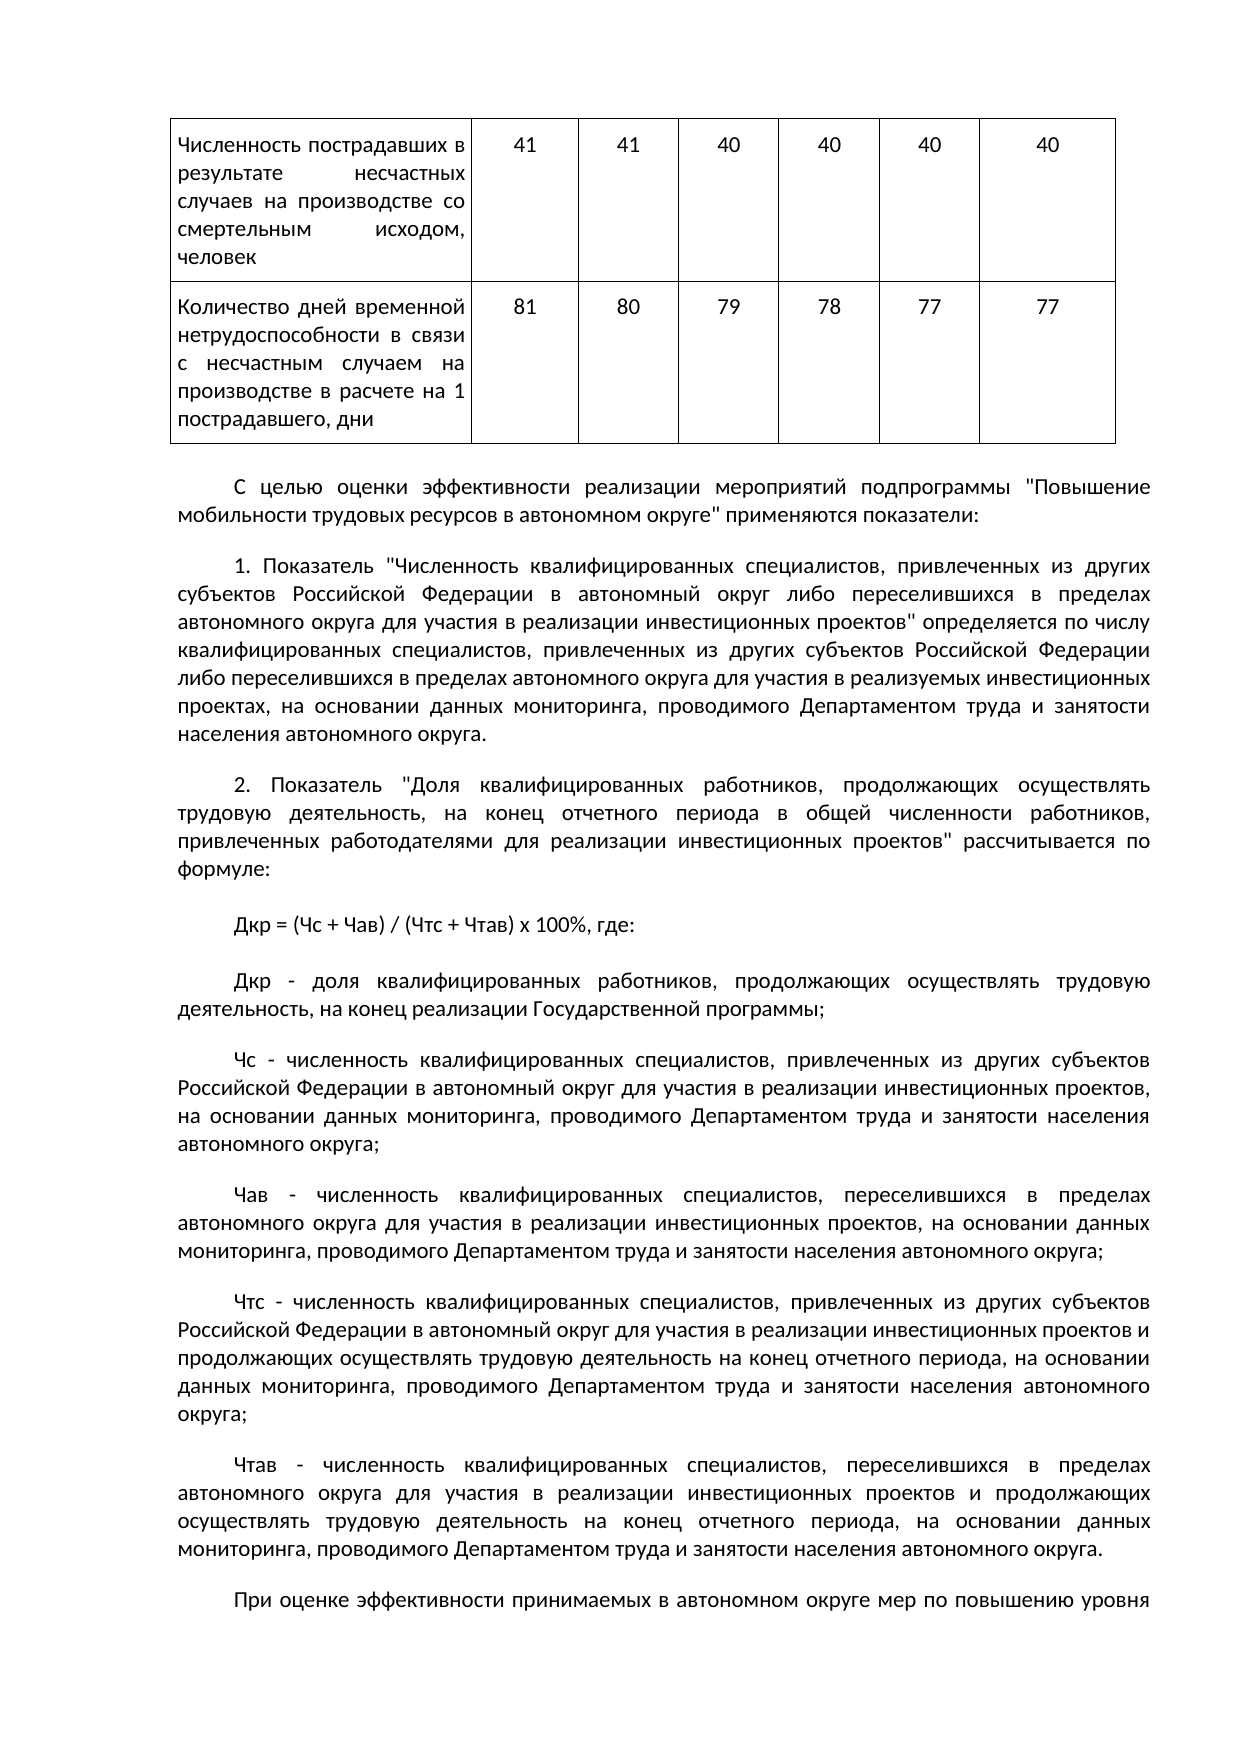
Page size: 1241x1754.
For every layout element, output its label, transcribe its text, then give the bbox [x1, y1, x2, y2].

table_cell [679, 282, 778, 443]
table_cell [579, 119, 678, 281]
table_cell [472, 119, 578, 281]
text Чс - численность квалифицированных специалистов, привлеченных из других субъектов Российской Федерации в автономный округ для участия в реализации инвестиционных проектов, на основании данных мониторинга, проводимого Департаментом труда и занятости населения автономного округа; [177, 1045, 1152, 1157]
text С целью оценки эффективности реализации мероприятий подпрограммы "Повышение мобильности трудовых ресурсов в автономном округе" применяются показатели: [177, 472, 1152, 528]
text 2. Показатель "Доля квалифицированных работников, продолжающих осуществлять трудовую деятельность, на конец отчетного периода в общей численности работников, привлеченных работодателями для реализации инвестиционных проектов" рассчитывается по формуле: [177, 770, 1152, 882]
text Дкр - доля квалифицированных работников, продолжающих осуществлять трудовую деятельность, на конец реализации Государственной программы; [177, 966, 1152, 1022]
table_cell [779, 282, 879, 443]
text Чтав - численность квалифицированных специалистов, переселившихся в пределах автономного округа для участия в реализации инвестиционных проектов и продолжающих осуществлять трудовую деятельность на конец отчетного периода, на основании данных мониторинга, проводимого Департаментом труда и занятости населения автономного округа. [177, 1450, 1152, 1562]
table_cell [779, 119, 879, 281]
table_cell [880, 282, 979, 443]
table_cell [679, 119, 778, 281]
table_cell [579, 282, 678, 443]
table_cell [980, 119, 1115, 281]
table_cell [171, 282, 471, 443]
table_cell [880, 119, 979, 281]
text 1. Показатель "Численность квалифицированных специалистов, привлеченных из других субъектов Российской Федерации в автономный округ либо переселившихся в пределах автономного округа для участия в реализации инвестиционных проектов" определяется по числу квалифицированных специалистов, привлеченных из других субъектов Российской Федерации либо переселившихся в пределах автономного округа для участия в реализуемых инвестиционных проектах, на основании данных мониторинга, проводимого Департаментом труда и занятости населения автономного округа. [177, 551, 1152, 747]
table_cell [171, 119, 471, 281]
text Дкр = (Чс + Чав) / (Чтс + Чтав) x 100%, где: [177, 910, 1152, 938]
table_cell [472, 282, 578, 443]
text Чтс - численность квалифицированных специалистов, привлеченных из других субъектов Российской Федерации в автономный округ для участия в реализации инвестиционных проектов и продолжающих осуществлять трудовую деятельность на конец отчетного периода, на основании данных мониторинга, проводимого Департаментом труда и занятости населения автономного округа; [177, 1287, 1152, 1427]
text Чав - численность квалифицированных специалистов, переселившихся в пределах автономного округа для участия в реализации инвестиционных проектов, на основании данных мониторинга, проводимого Департаментом труда и занятости населения автономного округа; [177, 1180, 1152, 1264]
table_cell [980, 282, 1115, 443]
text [177, 1585, 1152, 1613]
